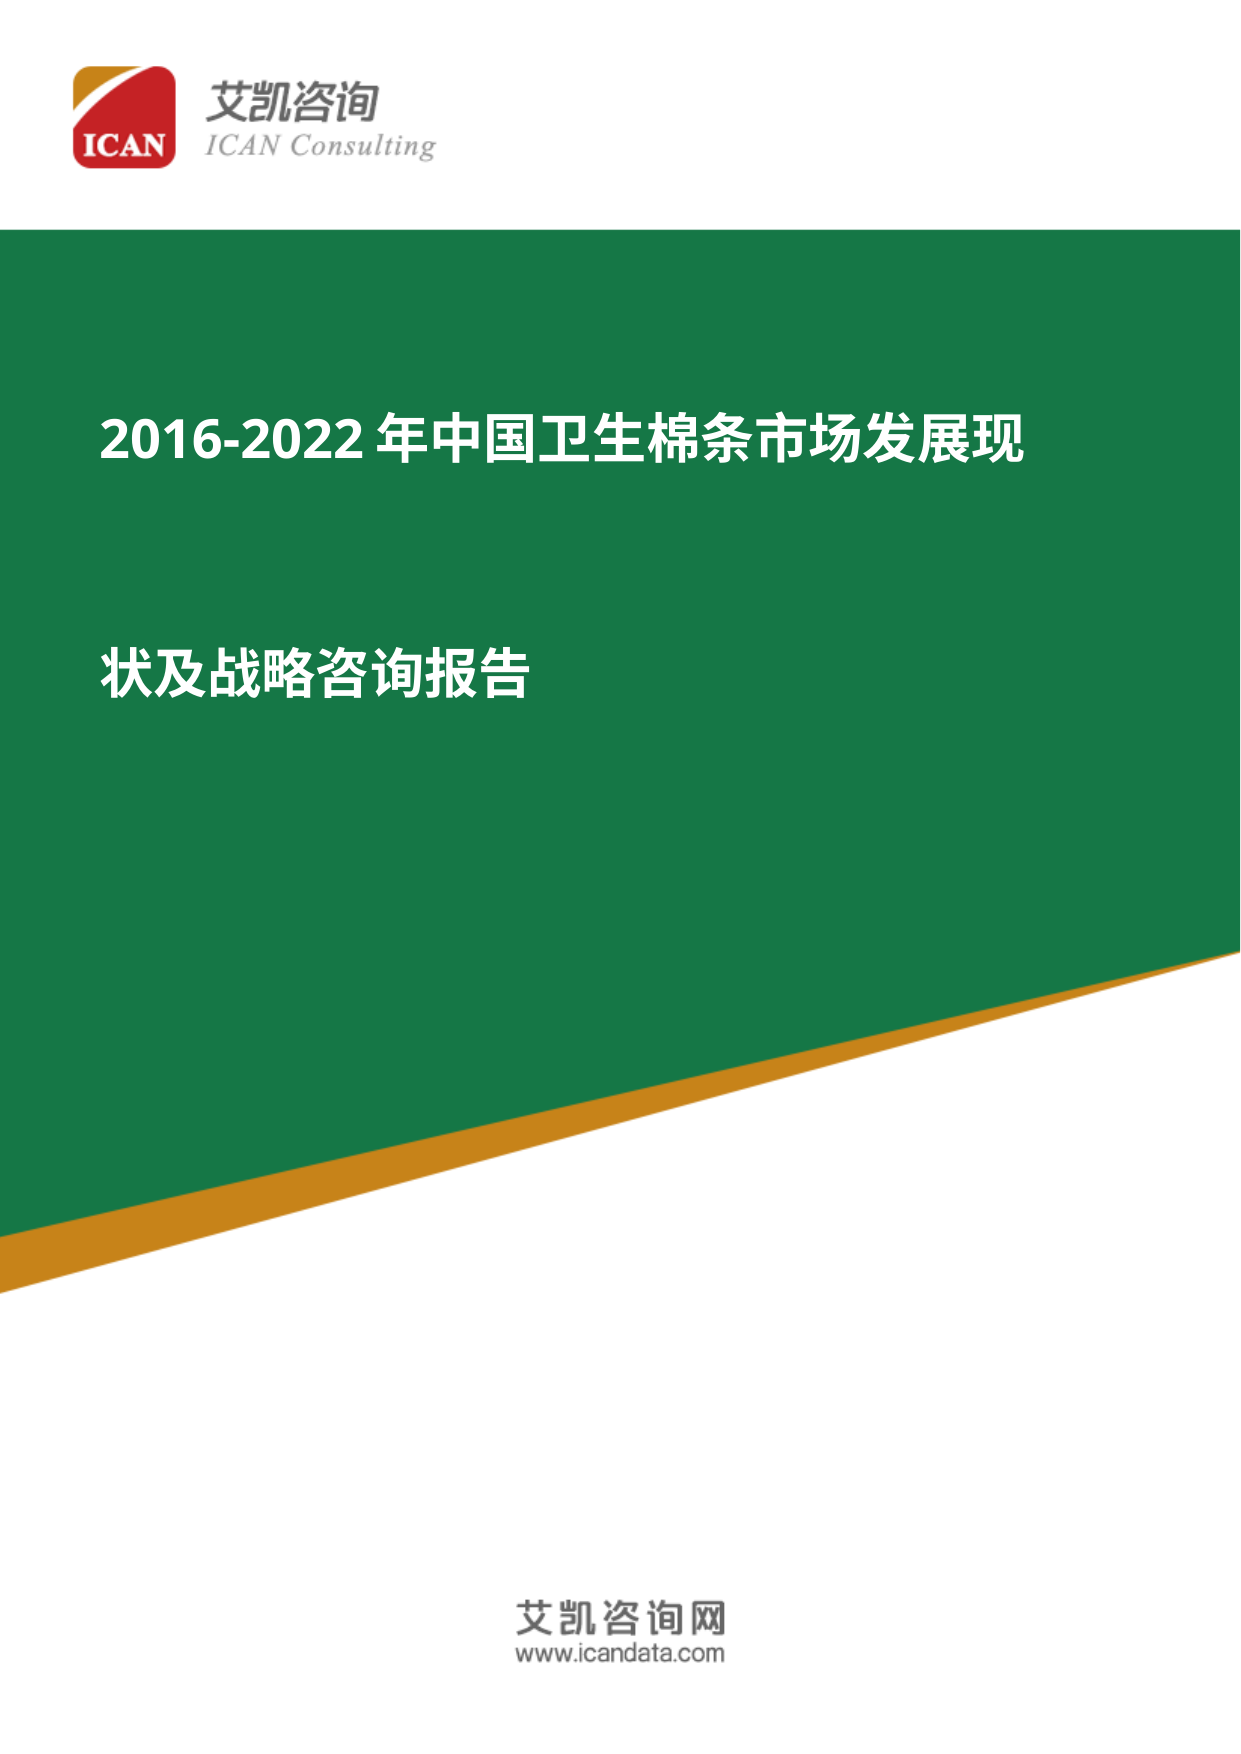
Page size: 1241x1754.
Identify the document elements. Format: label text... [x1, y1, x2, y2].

subtitle 2016-2022年中国卫生棉条市场发展现状及战略咨询报告 [99, 386, 1053, 718]
picture [0, 5, 1241, 1754]
